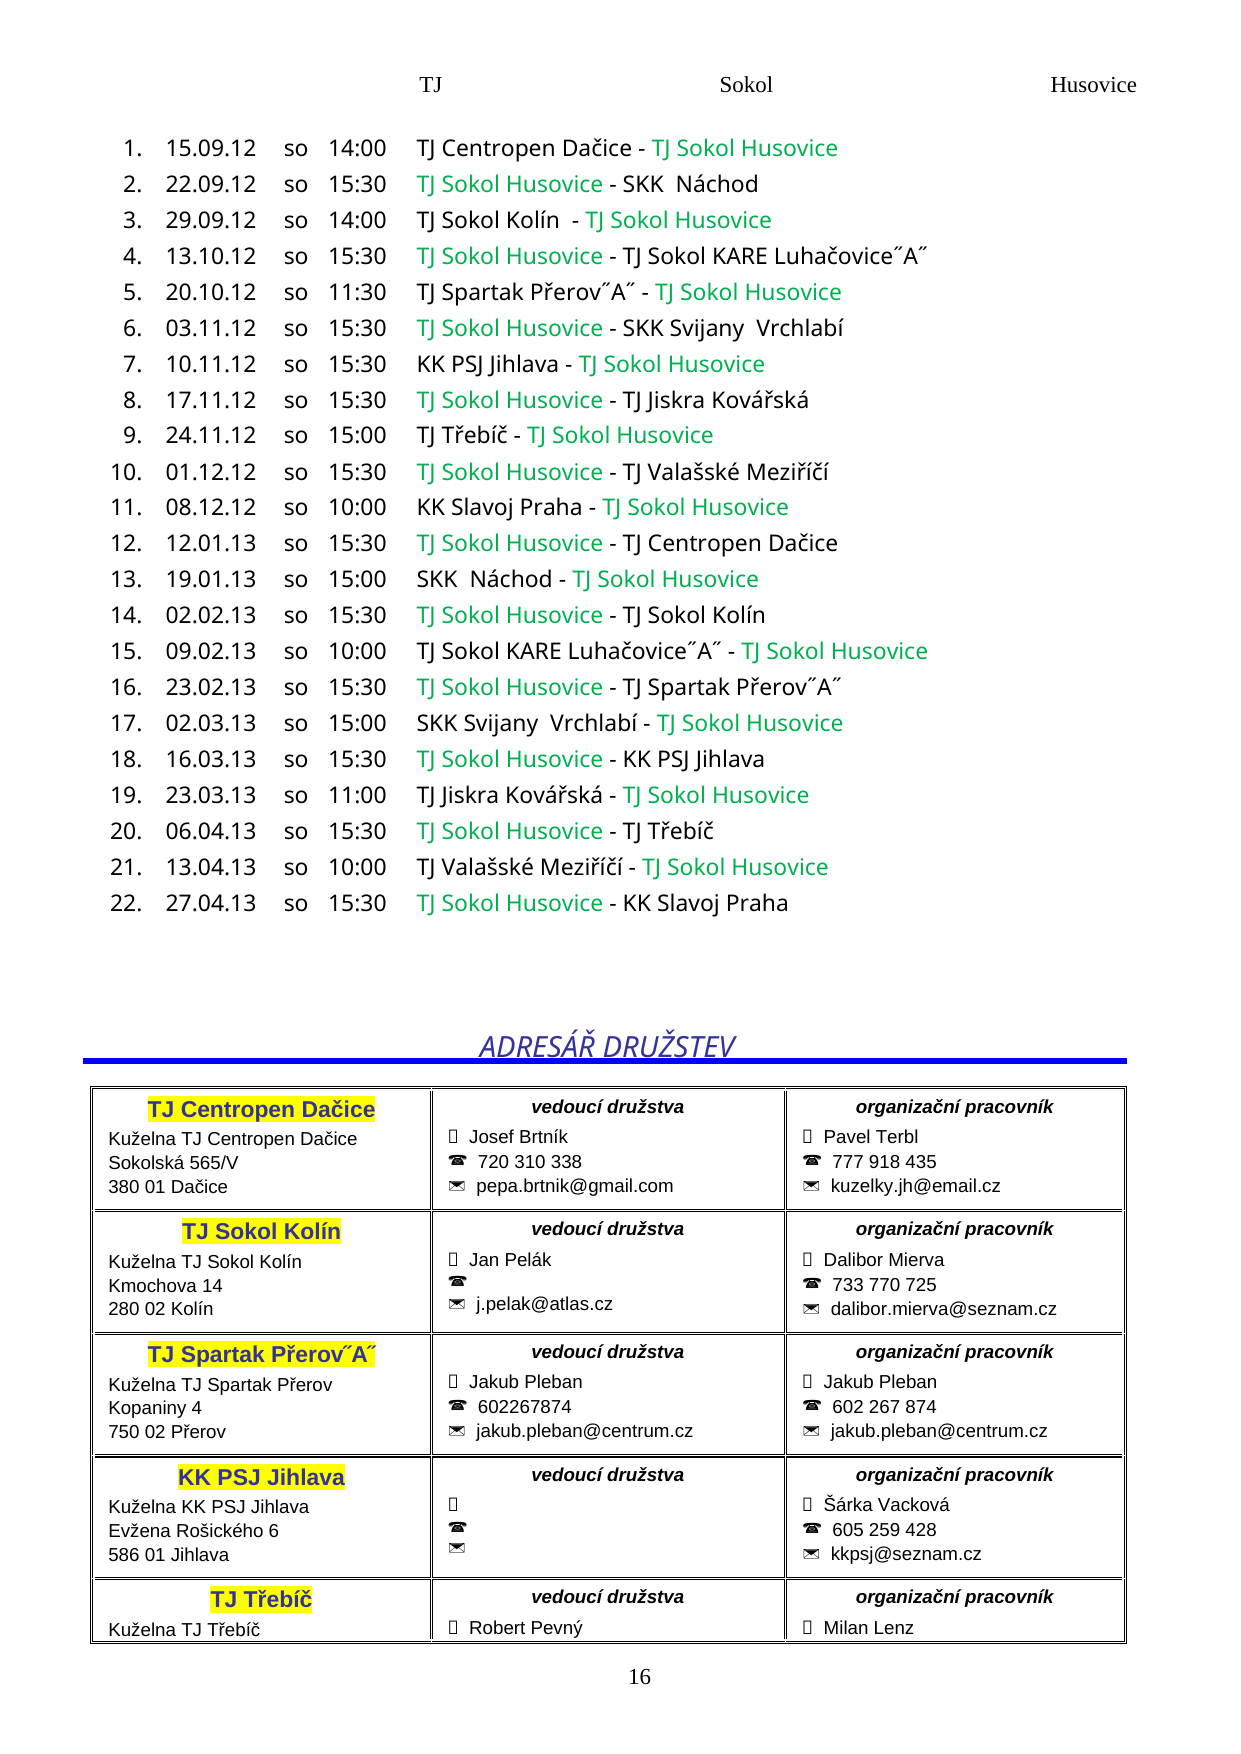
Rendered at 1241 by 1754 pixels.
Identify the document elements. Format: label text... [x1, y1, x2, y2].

text 1. 15.09.12 so 14:00 TJ Centropen Dačice - TJ Sokol Husovice [106, 132, 1137, 163]
table_header TJ Centropen Dačice Kuželna TJ Centropen Dačice Sokolská 565/V 380 01 Dačice [93, 1089, 431, 1209]
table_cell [92, 1577, 431, 1641]
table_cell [431, 1577, 786, 1641]
text 7. 10.11.12 so 15:30 KK PSJ Jihlava - TJ Sokol Husovice [106, 348, 1137, 379]
table_cell vedoucí družstva 👤 Jan Pelák j.pelak@atlas.cz [433, 1212, 784, 1332]
text ADRESÁŘ DRUŽSTEV [106, 1027, 1137, 1066]
table_cell organizační pracovník 👤 Jakub Pleban 602 267 874 jakub.pleban@centrum.cz [787, 1332, 1124, 1454]
table_cell KK PSJ Jihlava Kuželna KK PSJ Jihlava Evžena Rošického 6 586 01 Jihlava [92, 1454, 431, 1577]
text 19. 23.03.13 so 11:00 TJ Jiskra Kovářská - TJ Sokol Husovice [106, 779, 1137, 810]
text 20. 06.04.13 so 15:30 TJ Sokol Husovice - TJ Třebíč [106, 815, 1137, 846]
text 16. 23.02.13 so 15:30 TJ Sokol Husovice - TJ Spartak Přerov˝A˝ [106, 671, 1137, 702]
table_cell vedoucí družstva 👤 [433, 1458, 784, 1577]
text 8. 17.11.12 so 15:30 TJ Sokol Husovice - TJ Jiskra Kovářská [106, 383, 1137, 415]
text 13. 19.01.13 so 15:00 SKK Náchod - TJ Sokol Husovice [106, 563, 1137, 594]
text 21. 13.04.13 so 10:00 TJ Valašské Meziříčí - TJ Sokol Husovice [106, 851, 1137, 882]
text 15. 09.02.13 so 10:00 TJ Sokol KARE Luhačovice˝A˝ - TJ Sokol Husovice [106, 635, 1137, 666]
text 9. 24.11.12 so 15:00 TJ Třebíč - TJ Sokol Husovice [106, 419, 1137, 451]
table_cell organizační pracovník 👤 Šárka Vacková 605 259 428 kkpsj@seznam.cz [786, 1454, 1125, 1577]
text 14. 02.02.13 so 15:30 TJ Sokol Husovice - TJ Sokol Kolín [106, 599, 1137, 630]
text 5. 20.10.12 so 11:30 TJ Spartak Přerov˝A˝ - TJ Sokol Husovice [106, 276, 1137, 307]
table_cell organizační pracovník 👤 Dalibor Mierva 733 770 725 dalibor.mierva@seznam.cz [786, 1209, 1125, 1332]
text 10. 01.12.12 so 15:30 TJ Sokol Husovice - TJ Valašské Meziříčí [106, 455, 1137, 487]
text 12. 12.01.13 so 15:30 TJ Sokol Husovice - TJ Centropen Dačice [106, 527, 1137, 558]
text 17. 02.03.13 so 15:00 SKK Svijany Vrchlabí - TJ Sokol Husovice [106, 707, 1137, 738]
table_header organizační pracovník 👤 Pavel Terbl 777 918 435 kuzelky.jh@email.cz [786, 1089, 1124, 1209]
text 18. 16.03.13 so 15:30 TJ Sokol Husovice - KK PSJ Jihlava [106, 743, 1137, 774]
table_cell TJ Spartak Přerov˝A˝ Kuželna TJ Spartak Přerov Kopaniny 4 750 02 Přerov [93, 1332, 430, 1454]
text 3. 29.09.12 so 14:00 TJ Sokol Kolín - TJ Sokol Husovice [106, 204, 1137, 235]
text 22. 27.04.13 so 15:30 TJ Sokol Husovice - KK Slavoj Praha [106, 887, 1137, 918]
text 2. 22.09.12 so 15:30 TJ Sokol Husovice - SKK Náchod [106, 168, 1137, 199]
text 4. 13.10.12 so 15:30 TJ Sokol Husovice - TJ Sokol KARE Luhačovice˝A˝ [106, 240, 1137, 271]
table_header vedoucí družstva 👤 Josef Brtník 720 310 338 pepa.brtnik@gmail.com [431, 1087, 786, 1209]
table_cell TJ Sokol Kolín Kuželna TJ Sokol Kolín Kmochova 14 280 02 Kolín [92, 1209, 431, 1332]
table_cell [786, 1577, 1125, 1641]
text TJ Sokol Husovice [106, 72, 1137, 128]
text 11. 08.12.12 so 10:00 KK Slavoj Praha - TJ Sokol Husovice [106, 491, 1137, 523]
text 6. 03.11.12 so 15:30 TJ Sokol Husovice - SKK Svijany Vrchlabí [106, 312, 1137, 343]
table_cell vedoucí družstva 👤 Jakub Pleban 602267874 jakub.pleban@centrum.cz [433, 1335, 784, 1454]
